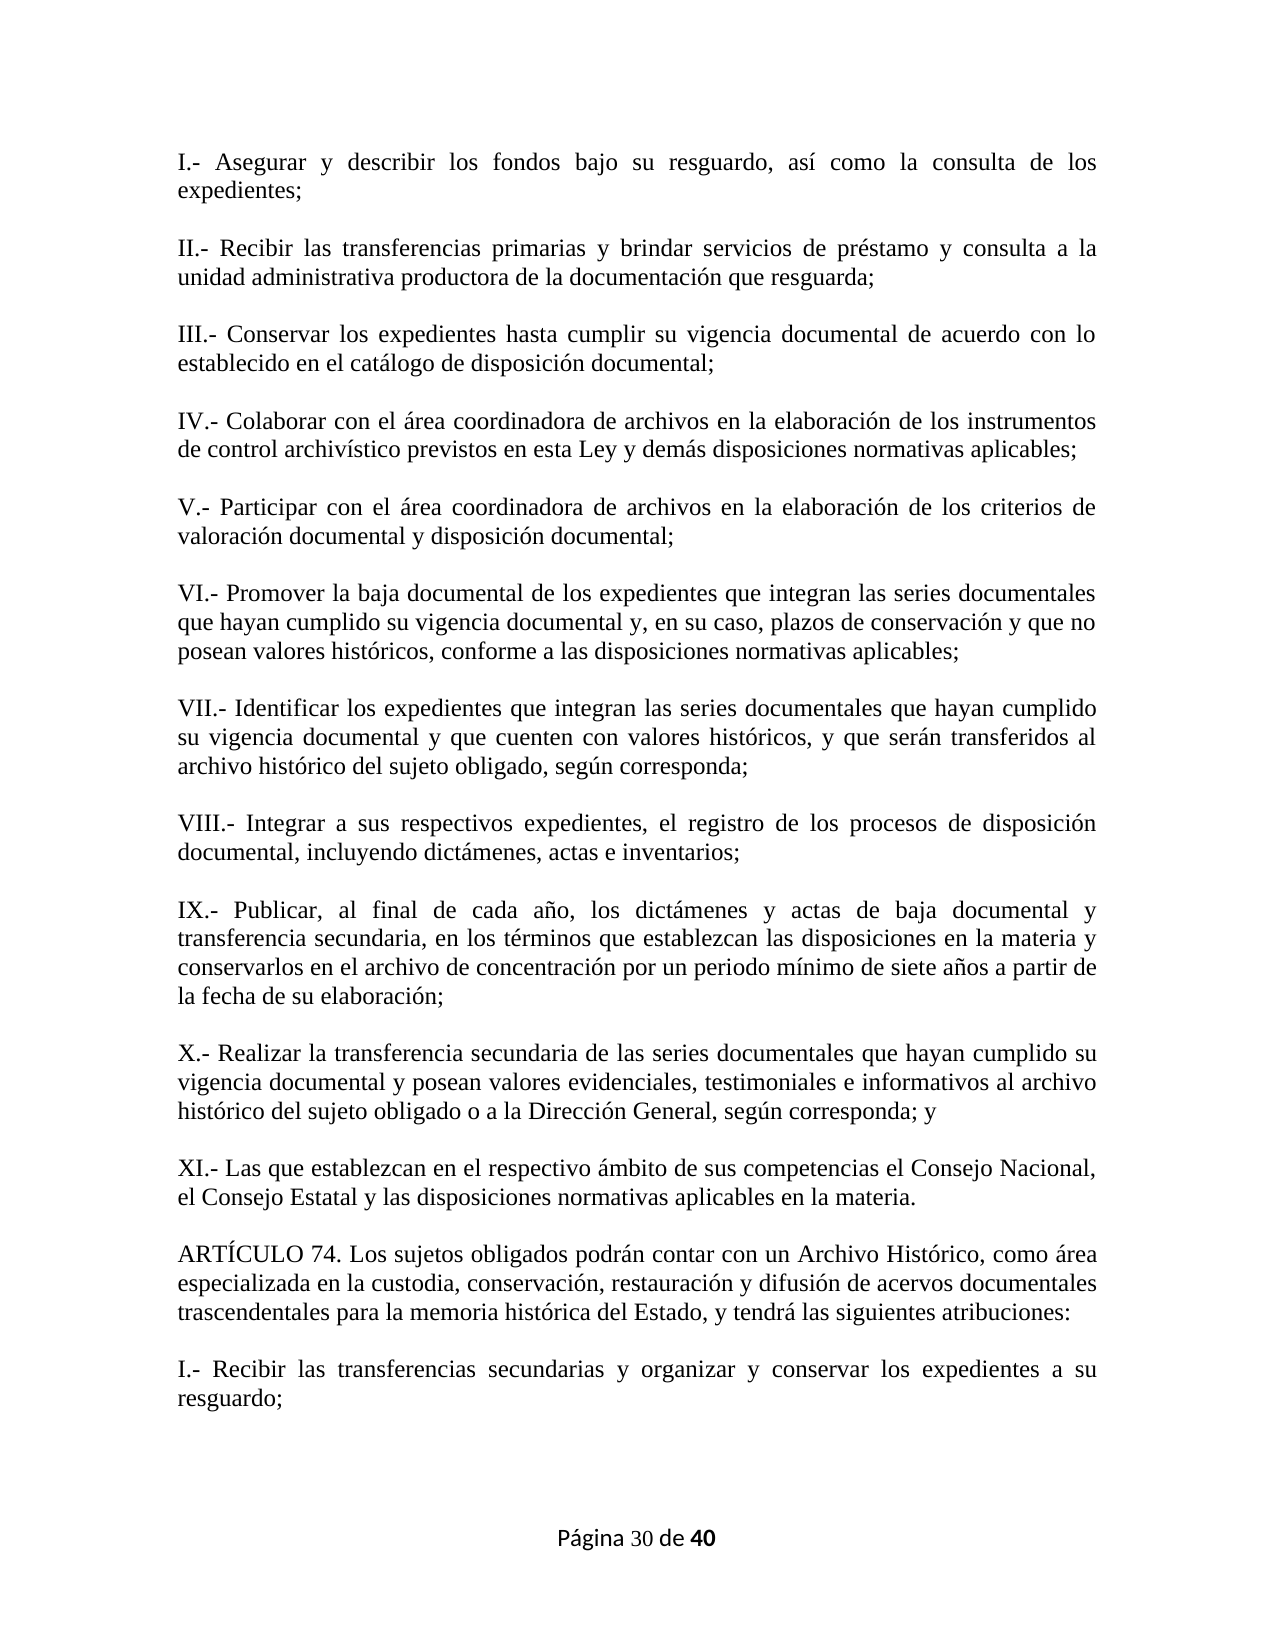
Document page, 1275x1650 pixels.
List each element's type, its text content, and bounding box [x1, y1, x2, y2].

text VI.- Promover la baja documental de los expedientes que integran las series documentales que hayan cumplido su vigencia documental y, en su caso, plazos de conservación y que no posean valores históricos, conforme a las disposiciones normativas aplicables; [177, 578, 1097, 664]
text X.- Realizar la transferencia secundaria de las series documentales que hayan cumplido su vigencia documental y posean valores evidenciales, testimoniales e informativos al archivo histórico del sujeto obligado o a la Dirección General, según corresponda; y [177, 1038, 1098, 1125]
text ARTÍCULO 74. Los sujetos obligados podrán contar con un Archivo Histórico, como área especializada en la custodia, conservación, restauración y difusión de acervos documentales trascendentales para la memoria histórica del Estado, y tendrá las siguientes atribuciones: [177, 1239, 1098, 1326]
text VIII.- Integrar a sus respectivos expedientes, el registro de los procesos de disposición documental, incluyendo dictámenes, actas e inventarios; [177, 808, 1098, 866]
text IV.- Colaborar con el área coordinadora de archivos en la elaboración de los instrumentos de control archivístico previstos en esta Ley y demás disposiciones normativas aplicables; [177, 406, 1098, 463]
text II.- Recibir las transferencias primarias y brindar servicios de préstamo y consulta a la unidad administrativa productora de la documentación que resguarda; [177, 233, 1098, 291]
text VII.- Identificar los expedientes que integran las series documentales que hayan cumplido su vigencia documental y que cuenten con valores históricos, y que serán transferidos al archivo histórico del sujeto obligado, según corresponda; [177, 693, 1098, 779]
text III.- Conservar los expedientes hasta cumplir su vigencia documental de acuerdo con lo establecido en el catálogo de disposición documental; [177, 319, 1097, 377]
text XI.- Las que establezcan en el respectivo ámbito de sus competencias el Consejo Nacional, el Consejo Estatal y las disposiciones normativas aplicables en la materia. [177, 1153, 1098, 1211]
text I.- Recibir las transferencias secundarias y organizar y conservar los expedientes a su resguardo; [177, 1354, 1098, 1412]
text V.- Participar con el área coordinadora de archivos en la elaboración de los criterios de valoración documental y disposición documental; [177, 492, 1098, 549]
text I.- Asegurar y describir los fondos bajo su resguardo, así como la consulta de los expedientes; [177, 147, 1098, 204]
text IX.- Publicar, al final de cada año, los dictámenes y actas de baja documental y transferencia secundaria, en los términos que establezcan las disposiciones en la materia y conservarlos en el archivo de concentración por un periodo mínimo de siete años a partir de la fecha de su elaboración; [177, 895, 1098, 1010]
